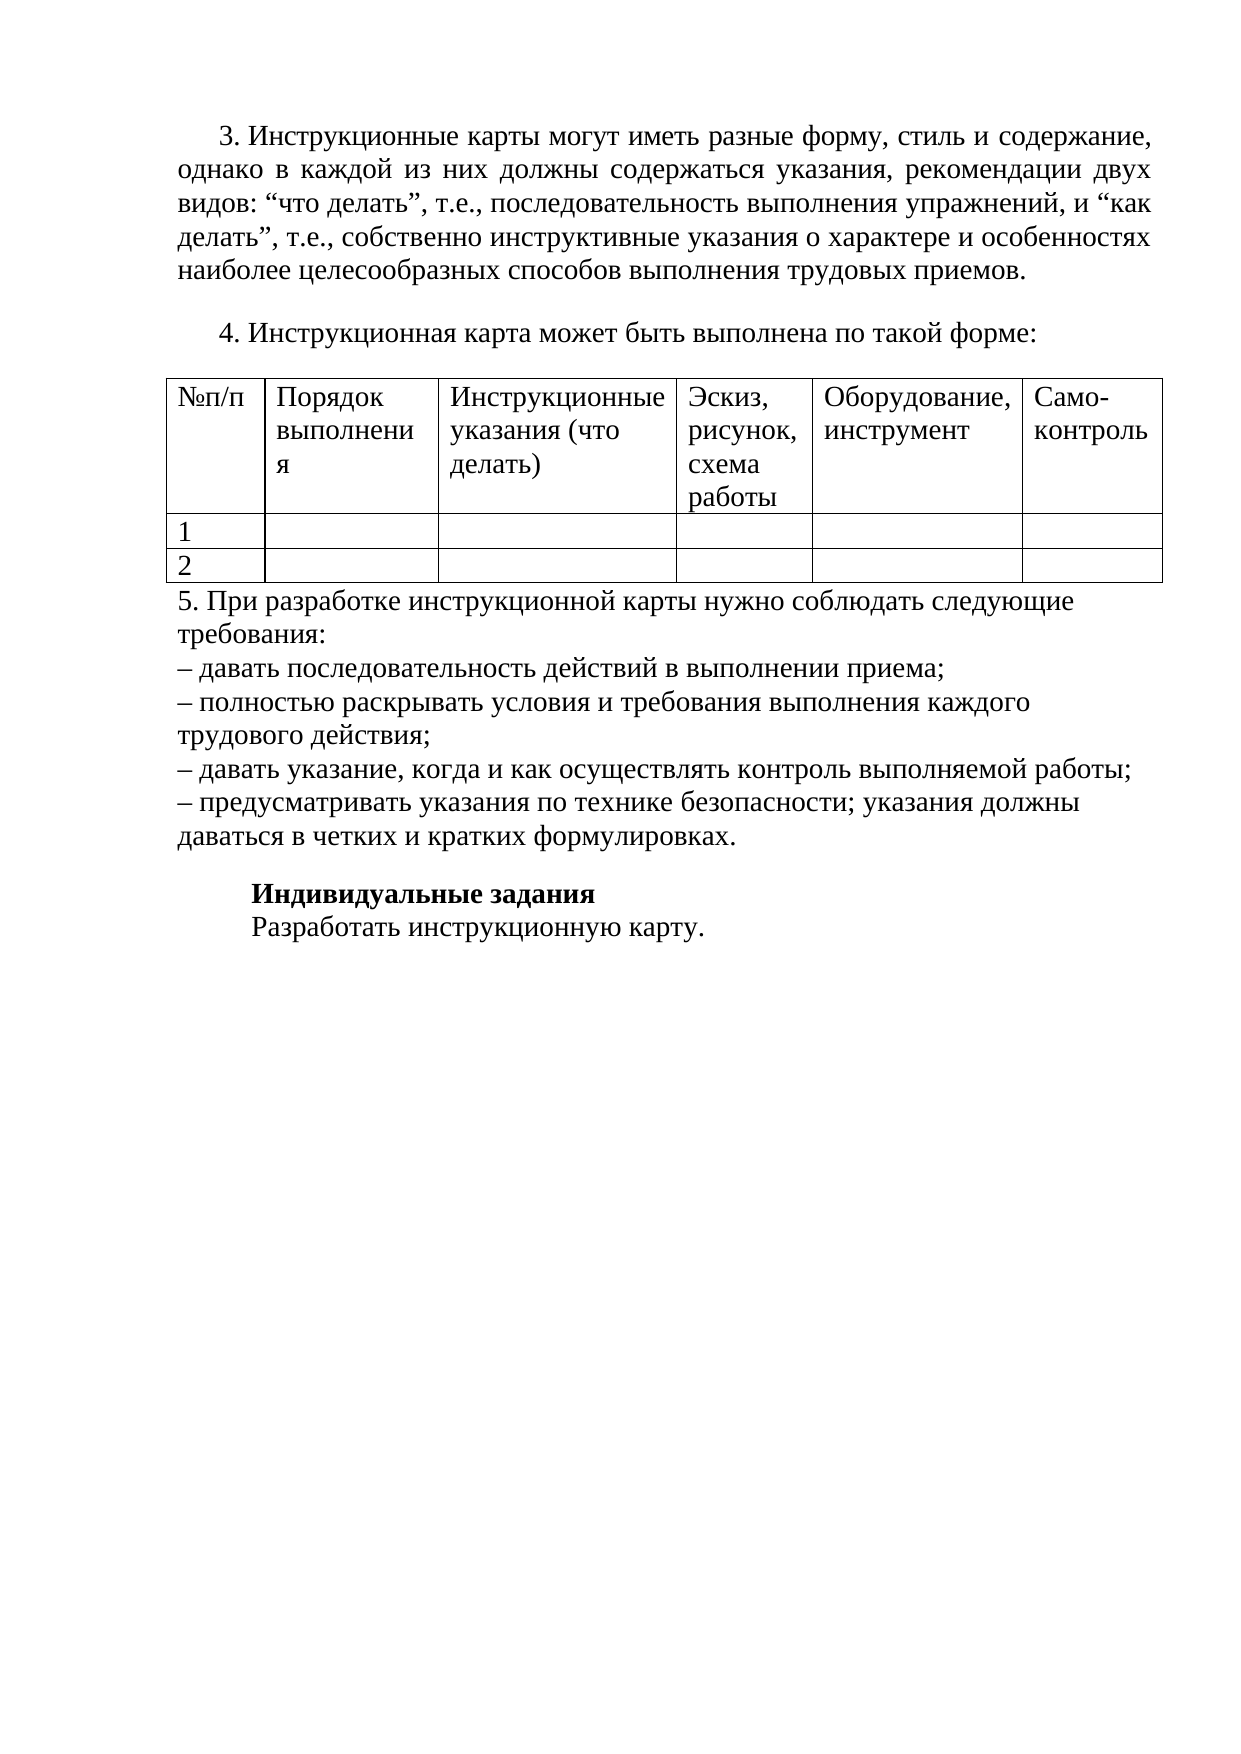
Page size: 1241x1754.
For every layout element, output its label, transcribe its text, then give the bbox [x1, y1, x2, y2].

table_cell 1 [167, 514, 264, 547]
table_header Оборудование, инструмент [813, 379, 1022, 513]
table_cell [1023, 549, 1162, 582]
table_cell [439, 549, 676, 582]
table_header Само-контроль [1023, 379, 1162, 513]
table_header №п/п [167, 379, 264, 513]
text – полностью раскрывать условия и требования выполнения каждого трудового действия; [177, 684, 1152, 751]
text 3. Инструкционные карты могут иметь разные форму, стиль и содержание, однако в каждой из них должны содержаться указания, рекомендации двух видов: “что делать”, т.е., последовательность выполнения упражнений, и “как делать”, т.е., собственно инструктивные указания о характере и особенностях наиболее целесообразных способов выполнения трудовых приемов. [177, 118, 1152, 286]
table_header Эскиз, рисунок, схема работы [677, 379, 812, 513]
text – давать последовательность действий в выполнении приема; [177, 650, 1152, 684]
table_cell [1023, 514, 1162, 547]
text – предусматривать указания по технике безопасности; указания должны даваться в четких и кратких формулировках. [177, 784, 1152, 851]
text – давать указание, когда и как осуществлять контроль выполняемой работы; [177, 751, 1152, 784]
text 5. При разработке инструкционной карты нужно соблюдать следующие требования: [177, 583, 1152, 650]
text 4. Инструкционная карта может быть выполнена по такой форме: [177, 315, 1152, 348]
table_cell [266, 549, 438, 582]
table_cell [813, 514, 1022, 547]
table_header Порядок выполнения [266, 379, 438, 513]
table_cell [813, 549, 1022, 582]
table_cell [677, 549, 812, 582]
table_cell [677, 514, 812, 547]
text Индивидуальные задания [251, 876, 1152, 909]
table_cell 2 [167, 549, 264, 582]
table_header Инструкционные указания (что делать) [439, 379, 676, 513]
text Разработать инструкционную карту. [210, 909, 1122, 943]
table_cell [266, 514, 438, 547]
table_cell [439, 514, 676, 547]
